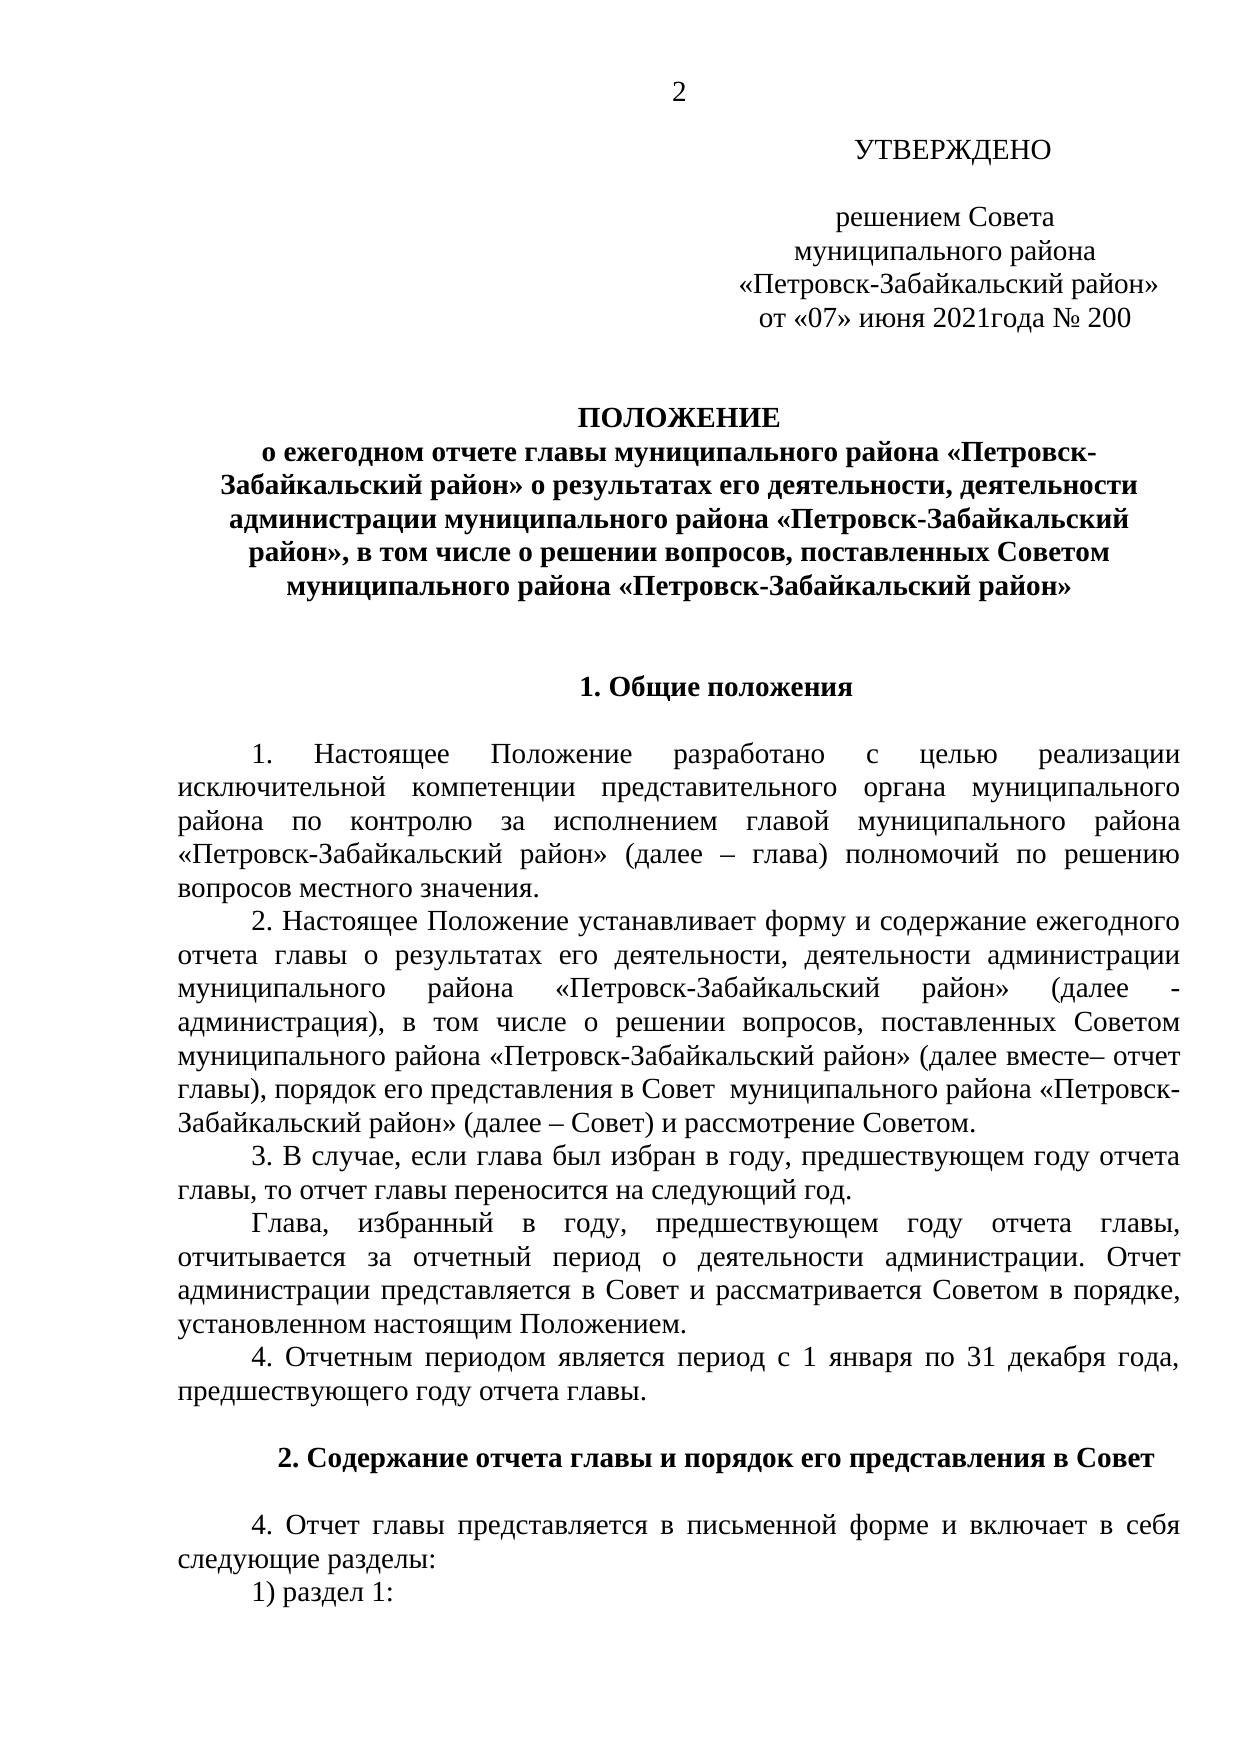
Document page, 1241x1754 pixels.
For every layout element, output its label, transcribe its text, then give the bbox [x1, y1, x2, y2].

text решением Совета [709, 199, 1181, 233]
text 1) раздел 1: [177, 1574, 1181, 1608]
text о ежегодном отчете главы муниципального района «Петровск-Забайкальский район» о результатах его деятельности, деятельности администрации муниципального района «Петровск-Забайкальский район», в том числе о решении вопросов, поставленных Советом муниципального района «Петровск-Забайкальский район» [177, 434, 1181, 602]
text 4. Отчет главы представляется в письменной форме и включает в себя следующие разделы: [177, 1507, 1181, 1574]
text муниципального района [709, 233, 1181, 266]
text 1. Настоящее Положение разработано с целью реализации исключительной компетенции представительного органа муниципального района по контролю за исполнением главой муниципального района «Петровск-Забайкальский район» (далее – глава) полномочий по решению вопросов местного значения. [177, 736, 1181, 903]
text 2. Настоящее Положение устанавливает форму и содержание ежегодного отчета главы о результатах его деятельности, деятельности администрации муниципального района «Петровск-Забайкальский район» (далее - администрация), в том числе о решении вопросов, поставленных Советом муниципального района «Петровск-Забайкальский район» (далее вместе– отчет главы), порядок его представления в Совет муниципального района «Петровск-Забайкальский район» (далее – Совет) и рассмотрение Советом. [177, 903, 1181, 1138]
text Глава, избранный в году, предшествующем году отчета главы, отчитывается за отчетный период о деятельности администрации. Отчет администрации представляется в Совет и рассматривается Советом в порядке, установленном настоящим Положением. [177, 1205, 1181, 1339]
text 3. В случае, если глава был избран в году, предшествующем году отчета главы, то отчет главы переносится на следующий год. [177, 1138, 1181, 1205]
text 2. Содержание отчета главы и порядок его представления в Совет [177, 1440, 1181, 1474]
text 4. Отчетным периодом является период с 1 января по 31 декабря года, предшествующего году отчета главы. [177, 1339, 1181, 1407]
text 1. Общие положения [177, 669, 1181, 702]
text ПОЛОЖЕНИЕ [177, 400, 1181, 434]
text УТВЕРЖДЕНО [177, 132, 1181, 166]
text от «07» июня 2021года № 200 [709, 300, 1181, 333]
text «Петровск-Забайкальский район» [709, 266, 1181, 300]
